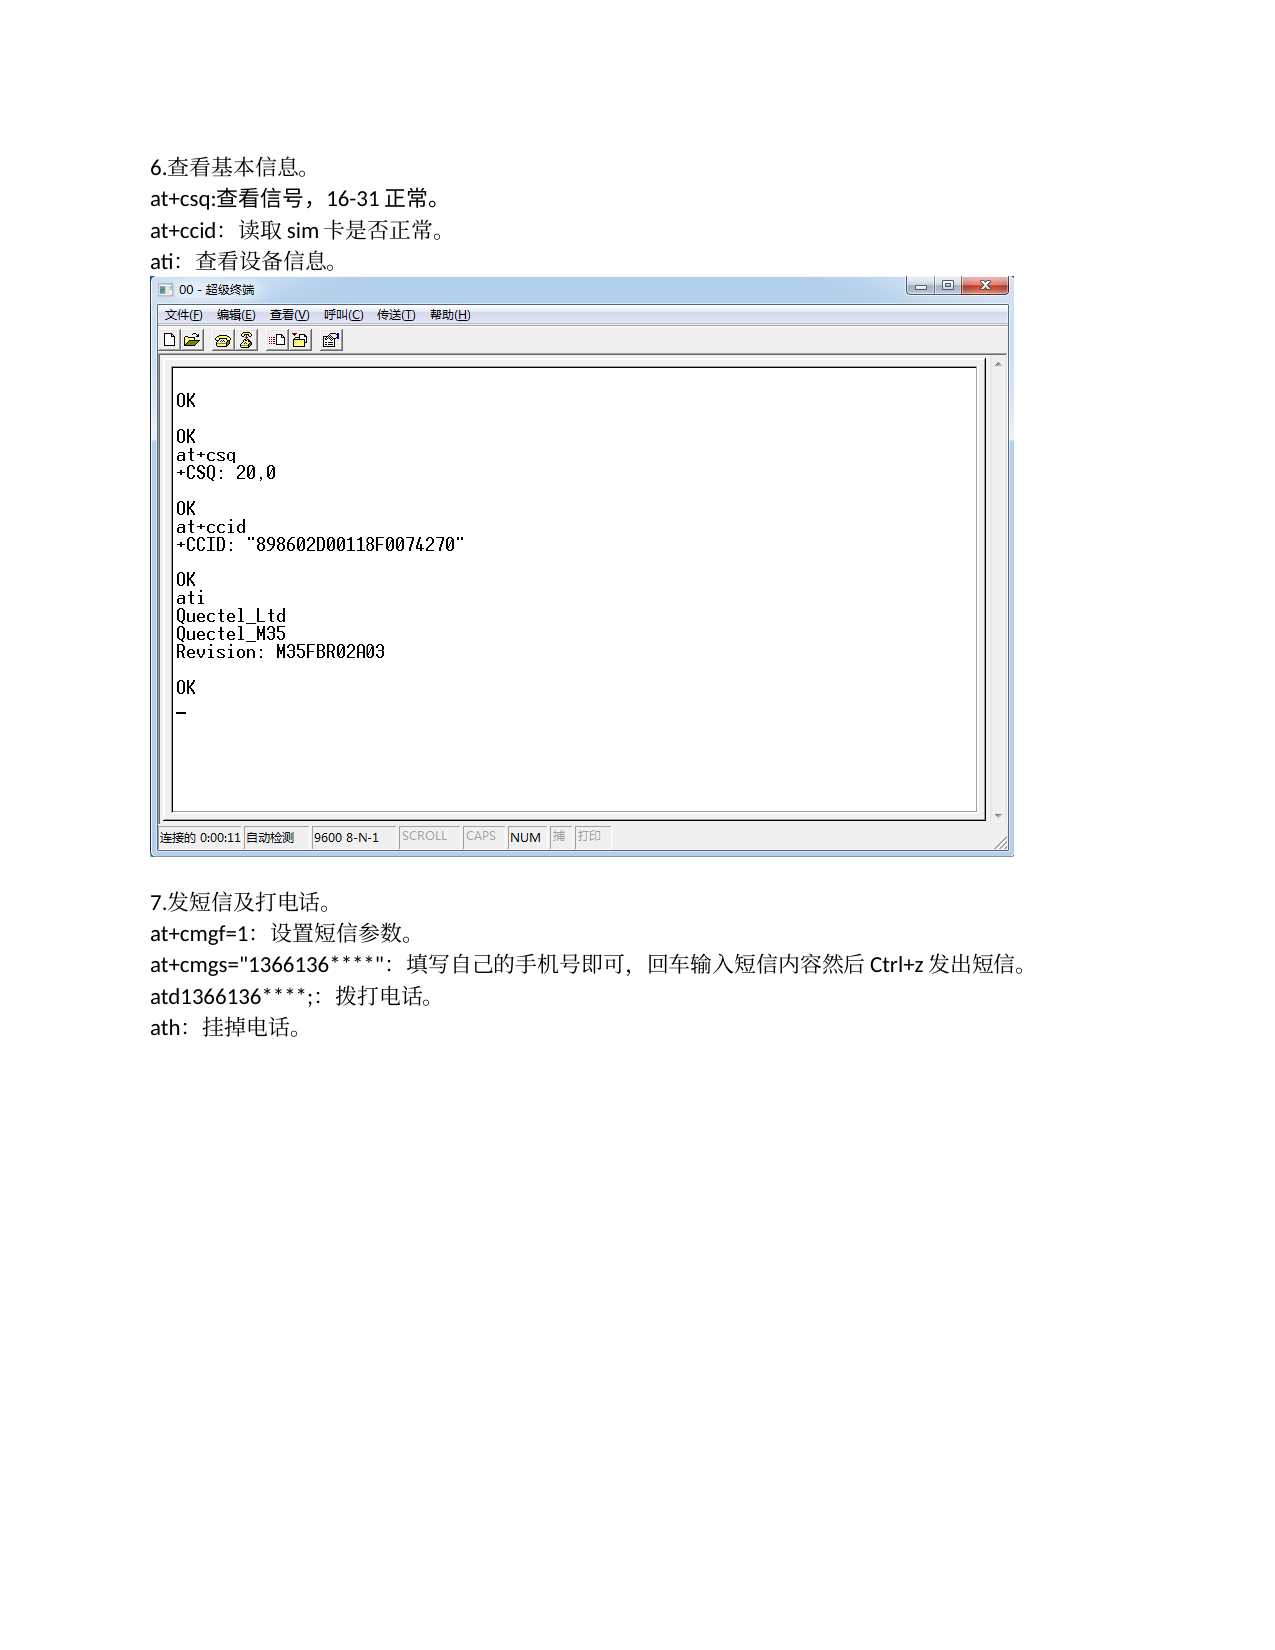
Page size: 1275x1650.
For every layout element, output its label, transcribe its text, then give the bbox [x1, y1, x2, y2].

text 6.查看基本信息。 [150, 150, 1125, 181]
text ath：挂掉电话。 [150, 1011, 1125, 1042]
text at+cmgf=1：设置短信参数。 [150, 916, 1125, 948]
text at+csq:查看信号，16-31正常。 [150, 181, 1125, 213]
text atd1366136****;：拨打电话。 [150, 979, 1125, 1011]
picture [150, 276, 1014, 857]
text at+ccid：读取sim卡是否正常。 [150, 213, 1125, 244]
text 7.发短信及打电话。 [150, 885, 1125, 916]
text at+cmgs="1366136****"：填写自己的手机号即可，回车输入短信内容然后Ctrl+z发出短信。 [150, 948, 1125, 979]
text ati：查看设备信息。 [150, 244, 1125, 276]
